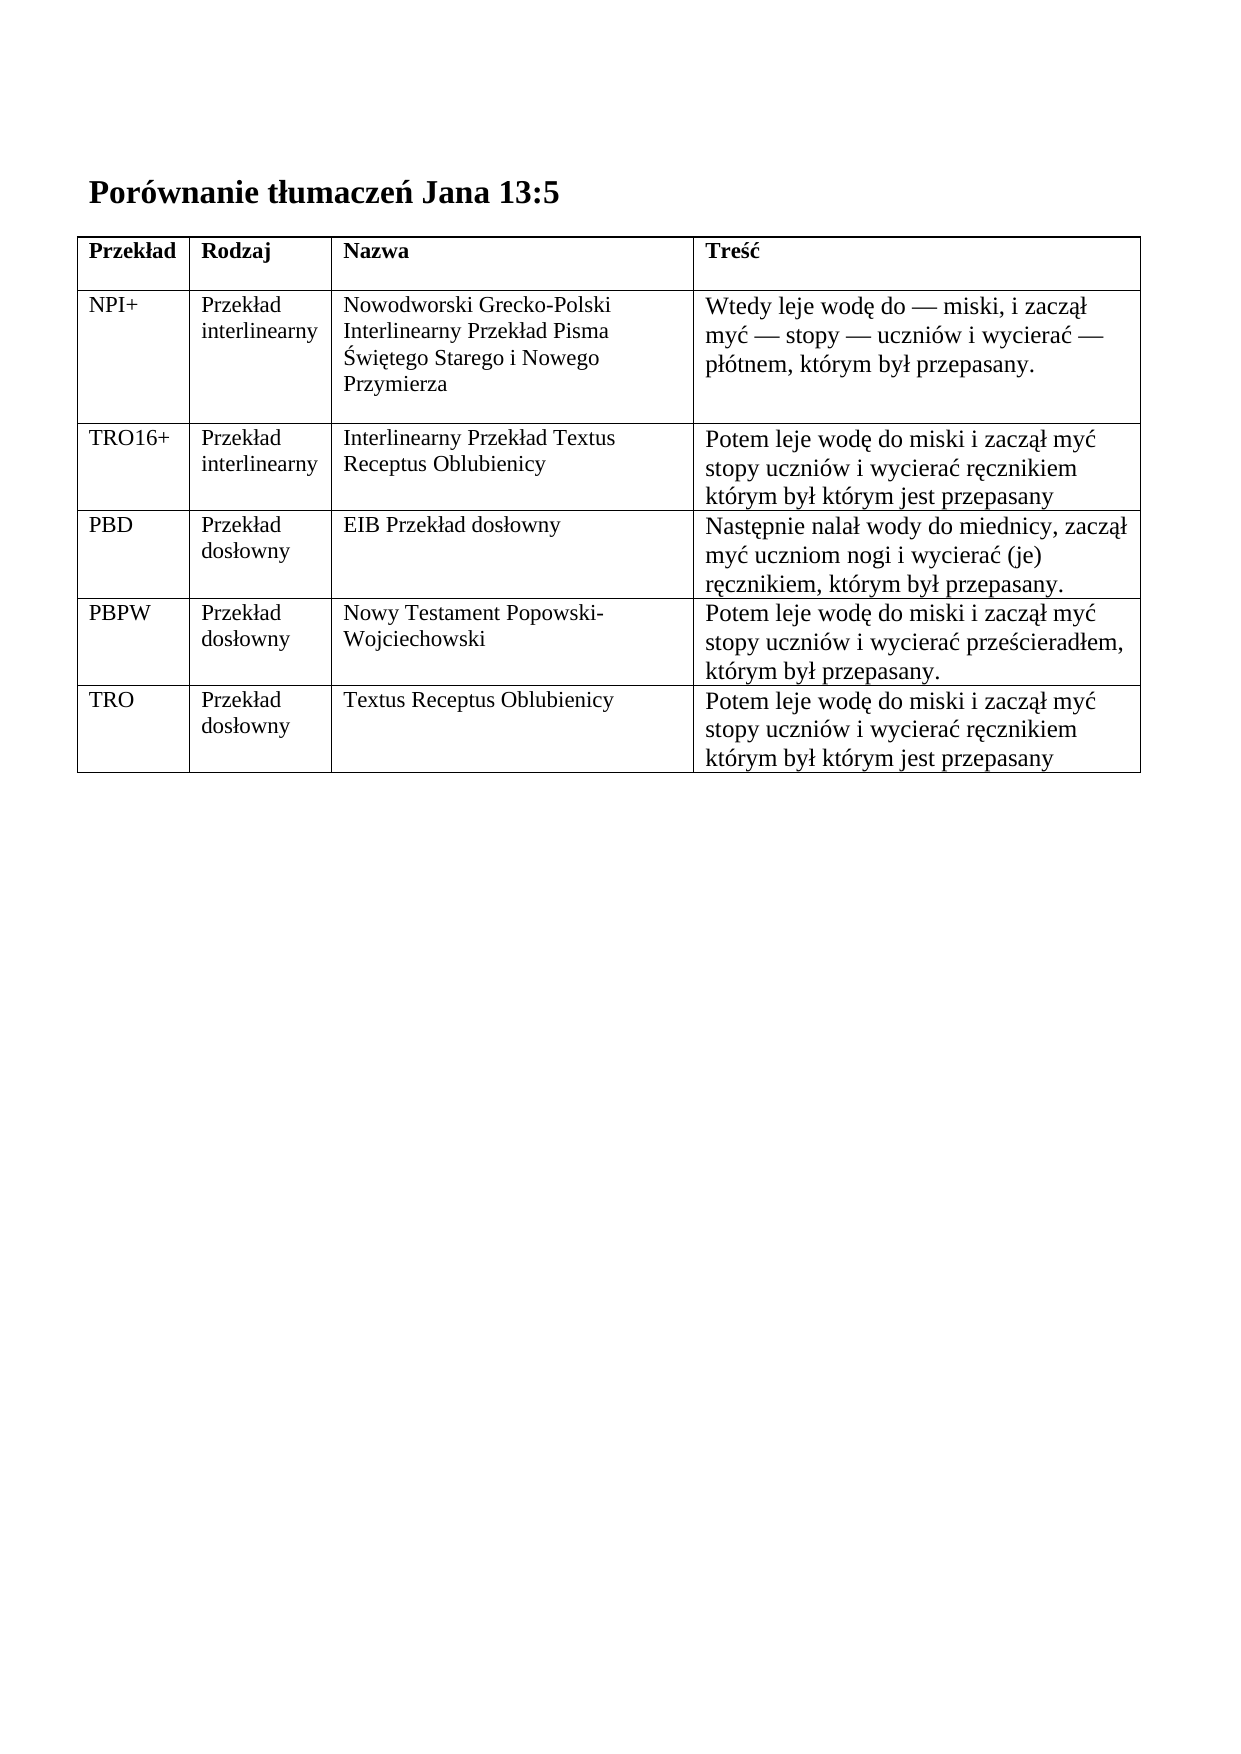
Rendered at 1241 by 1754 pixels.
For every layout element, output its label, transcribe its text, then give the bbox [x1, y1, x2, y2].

table_cell Wtedy leje wodę do ― miski, i zaczął myć ― stopy ― uczniów i wycierać ― płótnem, którym był przepasany. [694, 291, 1140, 423]
table_cell Textus Receptus Oblubienicy [332, 686, 693, 772]
table_header Treść [694, 238, 1140, 290]
table_cell Interlinearny Przekład Textus Receptus Oblubienicy [332, 424, 693, 510]
table_cell Potem leje wodę do miski i zaczął myć stopy uczniów i wycierać ręcznikiem którym był którym jest przepasany [694, 424, 1140, 510]
table_cell PBD [78, 511, 189, 597]
table_header Nazwa [332, 238, 693, 290]
table_cell Potem leje wodę do miski i zaczął myć stopy uczniów i wycierać ręcznikiem którym był którym jest przepasany [694, 686, 1140, 772]
text Porównanie tłumaczeń Jana 13:5 [88, 173, 1152, 211]
table_cell Następnie nalał wody do miednicy, zaczął myć uczniom nogi i wycierać (je) ręcznikiem, którym był przepasany. [694, 511, 1140, 597]
table_cell TRO [78, 686, 189, 772]
table_cell Przekład dosłowny [190, 686, 331, 772]
table_cell Potem leje wodę do miski i zaczął myć stopy uczniów i wycierać prześcieradłem, którym był przepasany. [694, 599, 1140, 685]
table_cell Przekład interlinearny [190, 424, 331, 510]
table_cell EIB Przekład dosłowny [332, 511, 693, 597]
table_header Przekład [78, 238, 189, 290]
table_cell TRO16+ [78, 424, 189, 510]
table_cell Przekład dosłowny [190, 511, 331, 597]
table_cell NPI+ [78, 291, 189, 423]
table_cell Nowodworski Grecko-Polski Interlinearny Przekład Pisma Świętego Starego i Nowego Przymierza [332, 291, 693, 423]
table_cell Przekład interlinearny [190, 291, 331, 423]
table_cell PBPW [78, 599, 189, 685]
table_cell Przekład dosłowny [190, 599, 331, 685]
table_cell Nowy Testament Popowski-Wojciechowski [332, 599, 693, 685]
table_header Rodzaj [190, 238, 331, 290]
